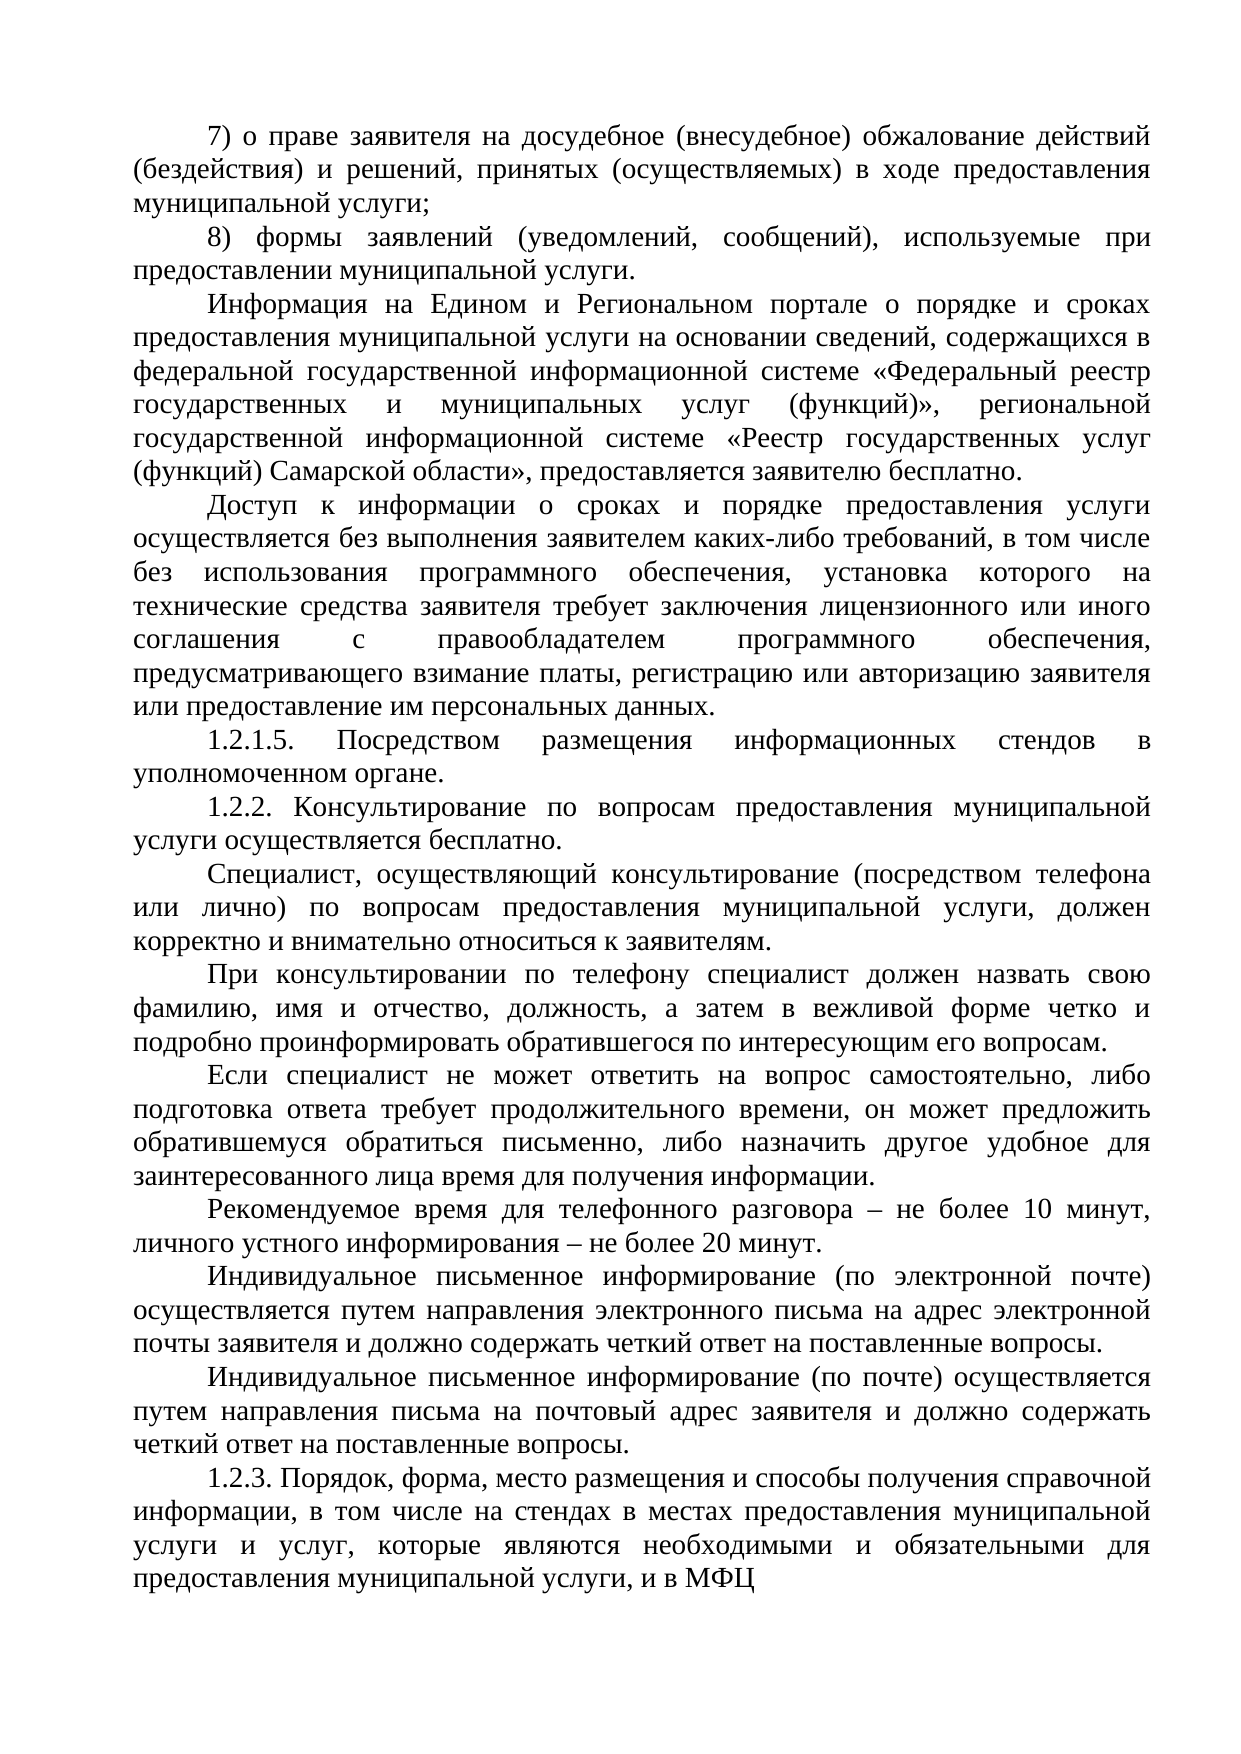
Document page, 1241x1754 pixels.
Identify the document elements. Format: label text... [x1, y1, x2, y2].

text Рекомендуемое время для телефонного разговора – не более 10 минут, личного устного информирования – не более 20 минут. [133, 1191, 1152, 1258]
text Специалист, осуществляющий консультирование (посредством телефона или лично) по вопросам предоставления муниципальной услуги, должен корректно и внимательно относиться к заявителям. [133, 856, 1152, 957]
text Индивидуальное письменное информирование (по электронной почте) осуществляется путем направления электронного письма на адрес электронной почты заявителя и должно содержать четкий ответ на поставленные вопросы. [133, 1258, 1152, 1359]
text Если специалист не может ответить на вопрос самостоятельно, либо подготовка ответа требует продолжительного времени, он может предложить обратившемуся обратиться письменно, либо назначить другое удобное для заинтересованного лица время для получения информации. [133, 1057, 1152, 1191]
text Информация на Едином и Региональном портале о порядке и сроках предоставления муниципальной услуги на основании сведений, содержащихся в федеральной государственной информационной системе «Федеральный реестр государственных и муниципальных услуг (функций)», региональной государственной информационной системе «Реестр государственных услуг (функций) Самарской области», предоставляется заявителю бесплатно. [133, 286, 1152, 487]
text 1.2.2. Консультирование по вопросам предоставления муниципальной услуги осуществляется бесплатно. [133, 789, 1152, 856]
text 1.2.3. Порядок, форма, место размещения и способы получения справочной информации, в том числе на стендах в местах предоставления муниципальной услуги и услуг, которые являются необходимыми и обязательными для предоставления муниципальной услуги, и в МФЦ [133, 1460, 1152, 1594]
text При консультировании по телефону специалист должен назвать свою фамилию, имя и отчество, должность, а затем в вежливой форме четко и подробно проинформировать обратившегося по интересующим его вопросам. [133, 957, 1152, 1057]
text 7) о праве заявителя на досудебное (внесудебное) обжалование действий (бездействия) и решений, принятых (осуществляемых) в ходе предоставления муниципальной услуги; [133, 118, 1152, 219]
text Индивидуальное письменное информирование (по почте) осуществляется путем направления письма на почтовый адрес заявителя и должно содержать четкий ответ на поставленные вопросы. [133, 1359, 1152, 1460]
text 8) формы заявлений (уведомлений, сообщений), используемые при предоставлении муниципальной услуги. [133, 219, 1152, 286]
text Доступ к информации о сроках и порядке предоставления услуги осуществляется без выполнения заявителем каких-либо требований, в том числе без использования программного обеспечения, установка которого на технические средства заявителя требует заключения лицензионного или иного соглашения с правообладателем программного обеспечения, предусматривающего взимание платы, регистрацию или авторизацию заявителя или предоставление им персональных данных. [133, 487, 1152, 722]
text 1.2.1.5. Посредством размещения информационных стендов в уполномоченном органе. [133, 722, 1152, 789]
